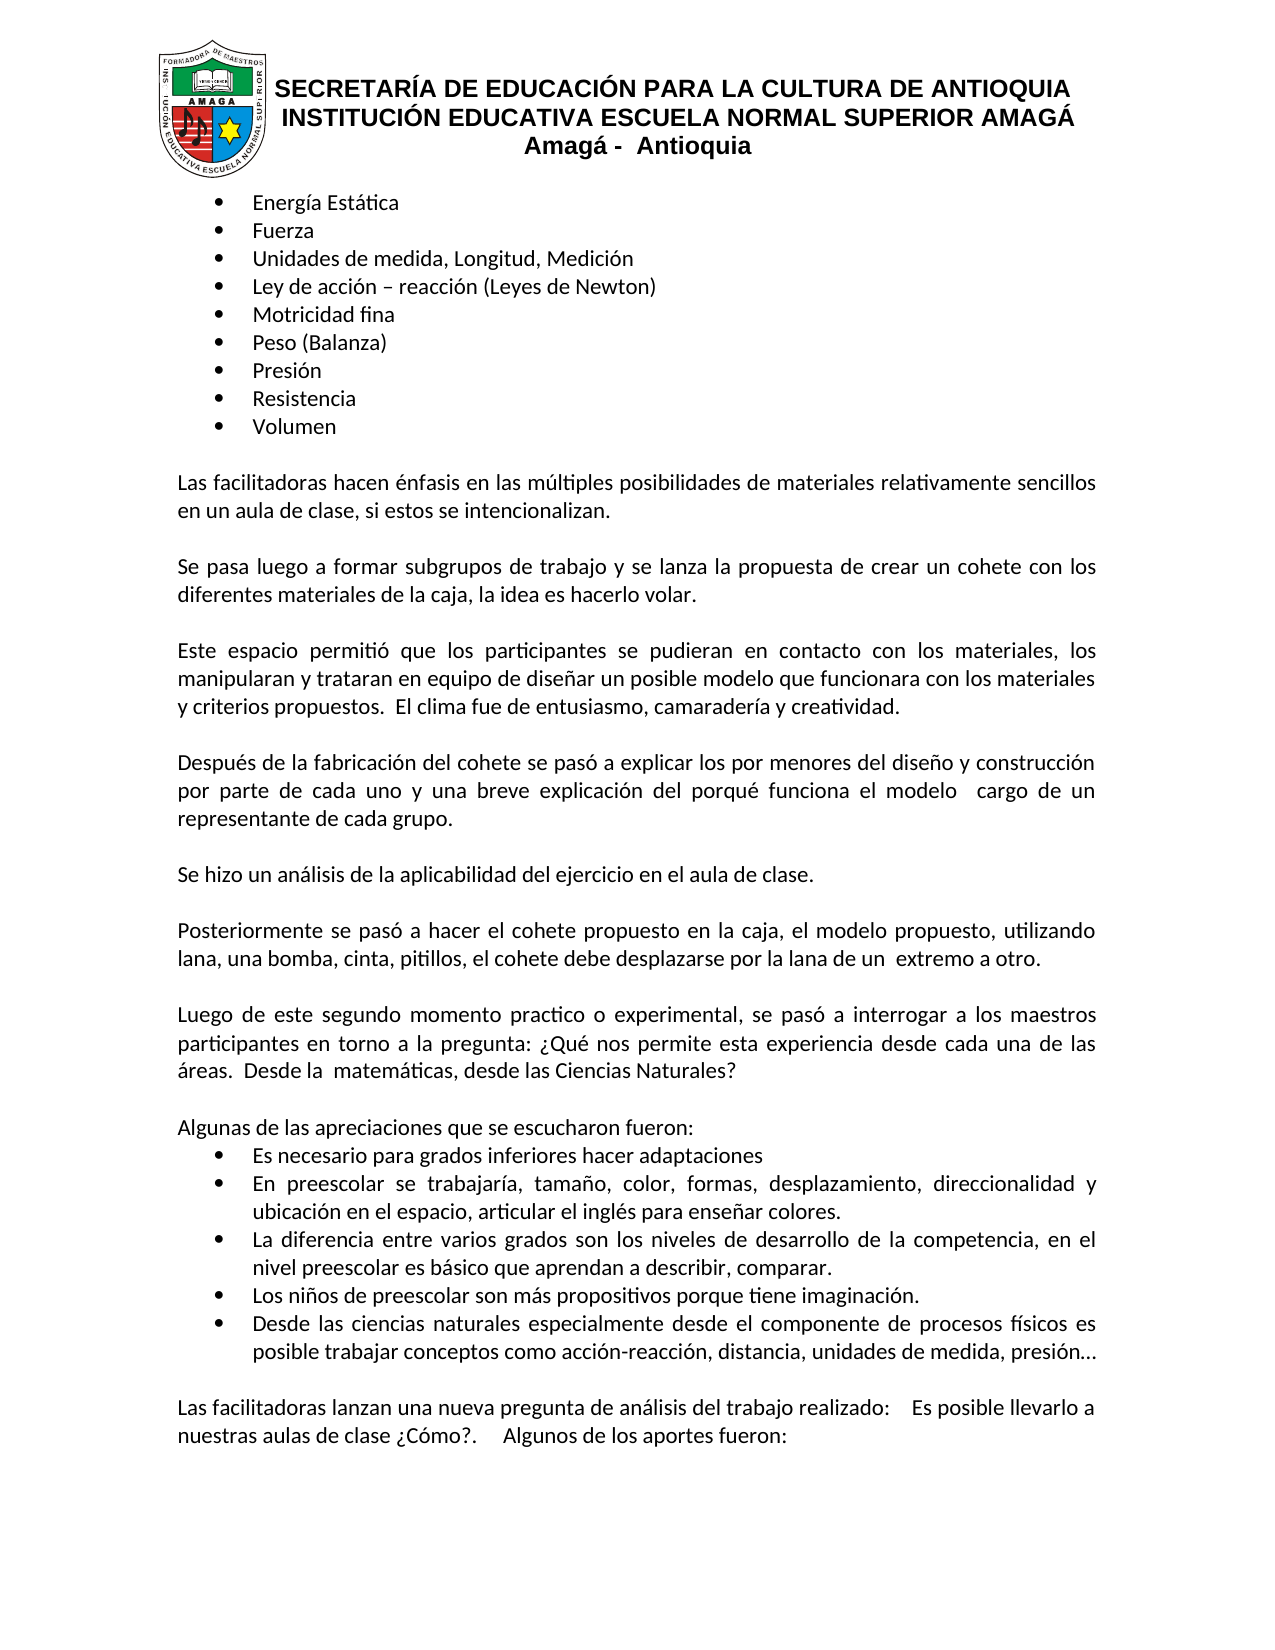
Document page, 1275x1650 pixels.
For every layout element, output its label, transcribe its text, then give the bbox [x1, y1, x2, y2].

text Se pasa luego a formar subgrupos de trabajo y se lanza la propuesta de crear un cohete con los diferentes materiales de la caja, la idea es hacerlo volar. [177, 552, 1098, 608]
list Volumen [215, 412, 1098, 440]
list Desde las ciencias naturales especialmente desde el componente de procesos físicos es posible trabajar conceptos como acción-reacción, distancia, unidades de medida, presión… [215, 1309, 1098, 1365]
list La diferencia entre varios grados son los niveles de desarrollo de la competencia, en el nivel preescolar es básico que aprendan a describir, comparar. [215, 1225, 1098, 1281]
list En preescolar se trabajaría, tamaño, color, formas, desplazamiento, direccionalidad y ubicación en el espacio, articular el inglés para enseñar colores. [215, 1169, 1098, 1225]
list Energía Estática [215, 188, 1098, 216]
text Algunas de las apreciaciones que se escucharon fueron: [177, 1113, 1098, 1141]
list Fuerza [215, 216, 1098, 244]
list Los niños de preescolar son más propositivos porque tiene imaginación. [215, 1281, 1098, 1309]
list Ley de acción – reacción (Leyes de Newton) [215, 272, 1098, 300]
text Las facilitadoras hacen énfasis en las múltiples posibilidades de materiales relativamente sencillos en un aula de clase, si estos se intencionalizan. [177, 468, 1098, 524]
text Las facilitadoras lanzan una nueva pregunta de análisis del trabajo realizado: Es posible llevarlo a nuestras aulas de clase ¿Cómo?. Algunos de los aportes fueron: [177, 1393, 1098, 1449]
list Motricidad fina [215, 300, 1098, 328]
list Es necesario para grados inferiores hacer adaptaciones [215, 1141, 1098, 1169]
text Después de la fabricación del cohete se pasó a explicar los por menores del diseño y construcción por parte de cada uno y una breve explicación del porqué funciona el modelo cargo de un representante de cada grupo. [177, 748, 1098, 832]
list Peso (Balanza) [215, 328, 1098, 356]
text Se hizo un análisis de la aplicabilidad del ejercicio en el aula de clase. [177, 861, 1098, 888]
text Posteriormente se pasó a hacer el cohete propuesto en la caja, el modelo propuesto, utilizando lana, una bomba, cinta, pitillos, el cohete debe desplazarse por la lana de un extremo a otro. [177, 917, 1098, 973]
list Presión [215, 356, 1098, 384]
list Unidades de medida, Longitud, Medición [215, 244, 1098, 272]
list Resistencia [215, 384, 1098, 412]
text Luego de este segundo momento practico o experimental, se pasó a interrogar a los maestros participantes en torno a la pregunta: ¿Qué nos permite esta experiencia desde cada una de las áreas. Desde la matemáticas, desde las Ciencias Naturales? [177, 1001, 1098, 1085]
text Este espacio permitió que los participantes se pudieran en contacto con los materiales, los manipularan y trataran en equipo de diseñar un posible modelo que funcionara con los materiales y criterios propuestos. El clima fue de entusiasmo, camaradería y creatividad. [177, 636, 1098, 720]
